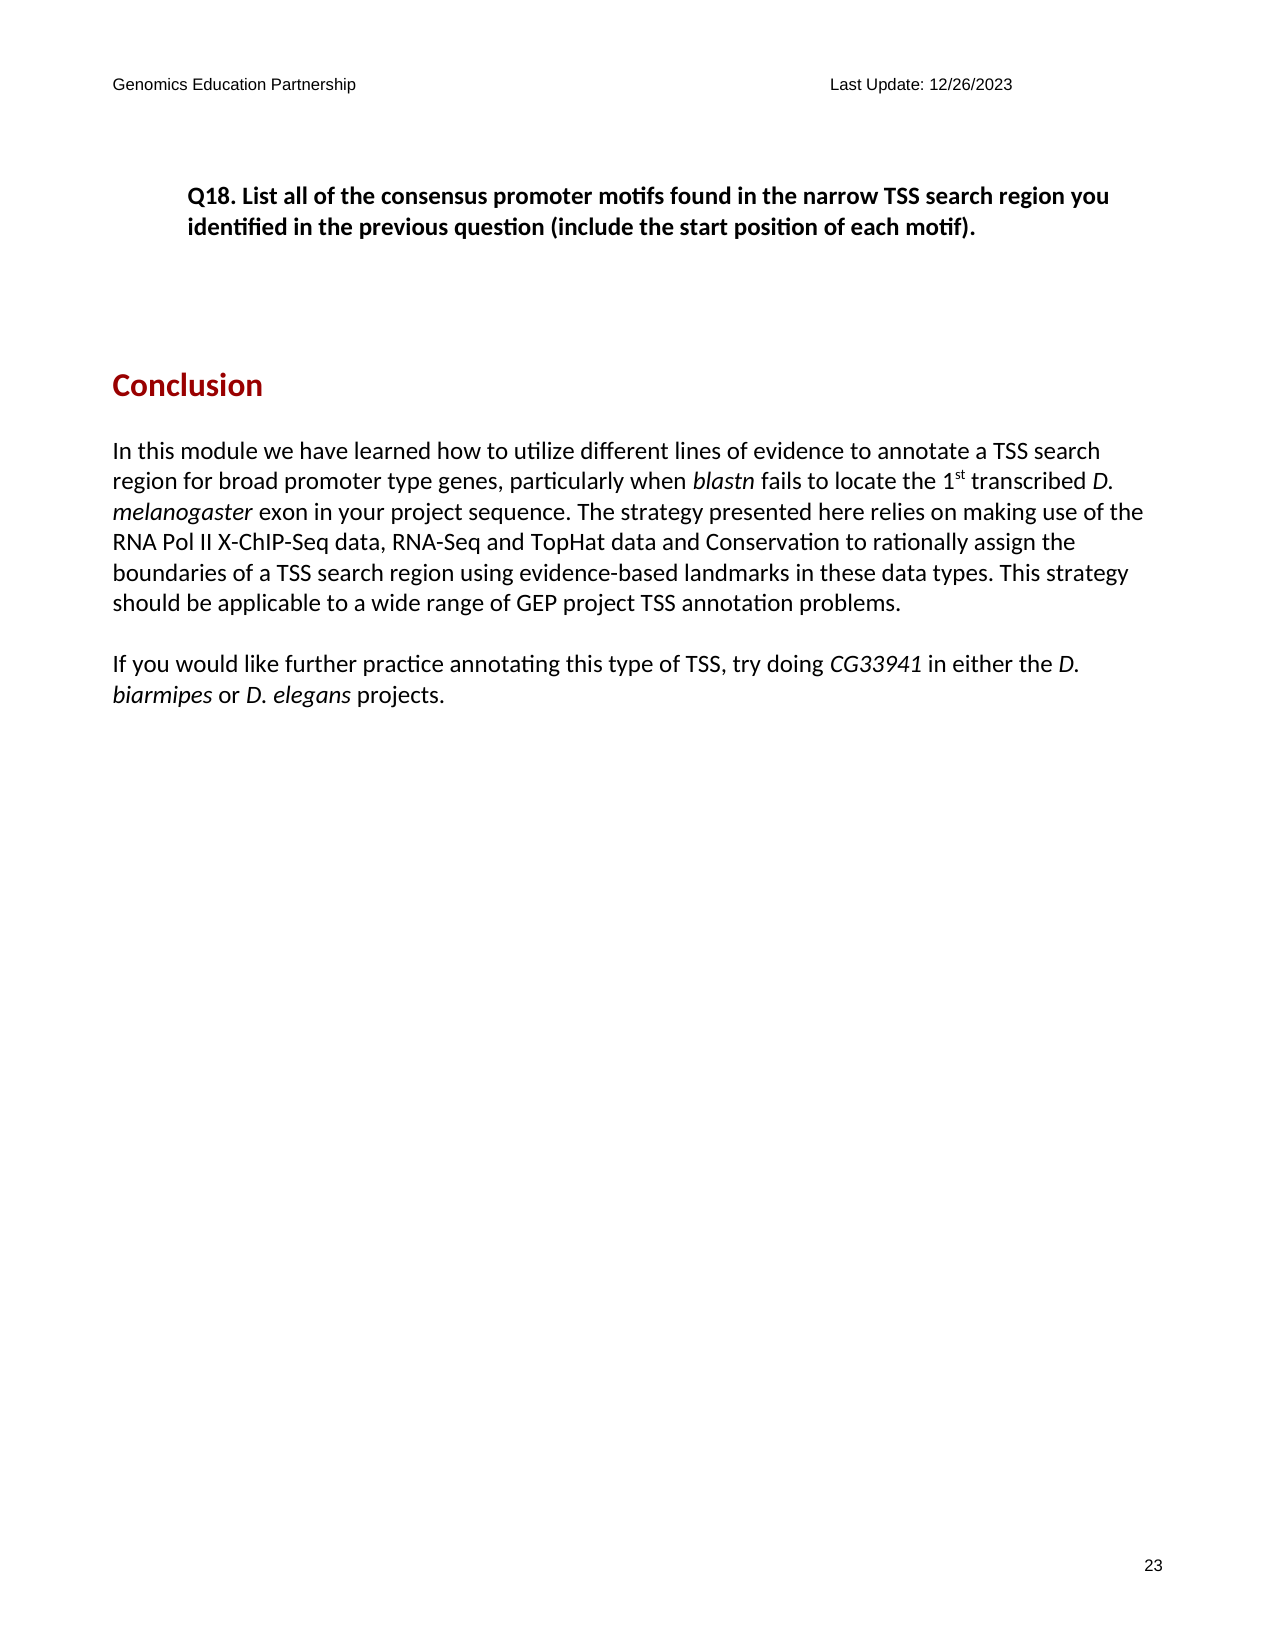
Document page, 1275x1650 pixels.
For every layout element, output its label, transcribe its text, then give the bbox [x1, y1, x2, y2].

text Q18. List all of the consensus promoter motifs found in the narrow TSS search region you identified in the previous question (include the start position of each motif). [187, 181, 1162, 242]
text In this module we have learned how to utilize different lines of evidence to annotate a TSS search region for broad promoter type genes, particularly when blastn fails to locate the 1st transcribed D. melanogaster exon in your project sequence. The strategy presented here relies on making use of the RNA Pol II X-ChIP-Seq data, RNA-Seq and TopHat data and Conservation to rationally assign the boundaries of a TSS search region using evidence-based landmarks in these data types. This strategy should be applicable to a wide range of GEP project TSS annotation problems. [112, 435, 1162, 618]
subtitle Conclusion [112, 364, 1162, 404]
text If you would like further practice annotating this type of TSS, try doing CG33941 in either the D. biarmipes or D. elegans projects. [112, 648, 1162, 709]
